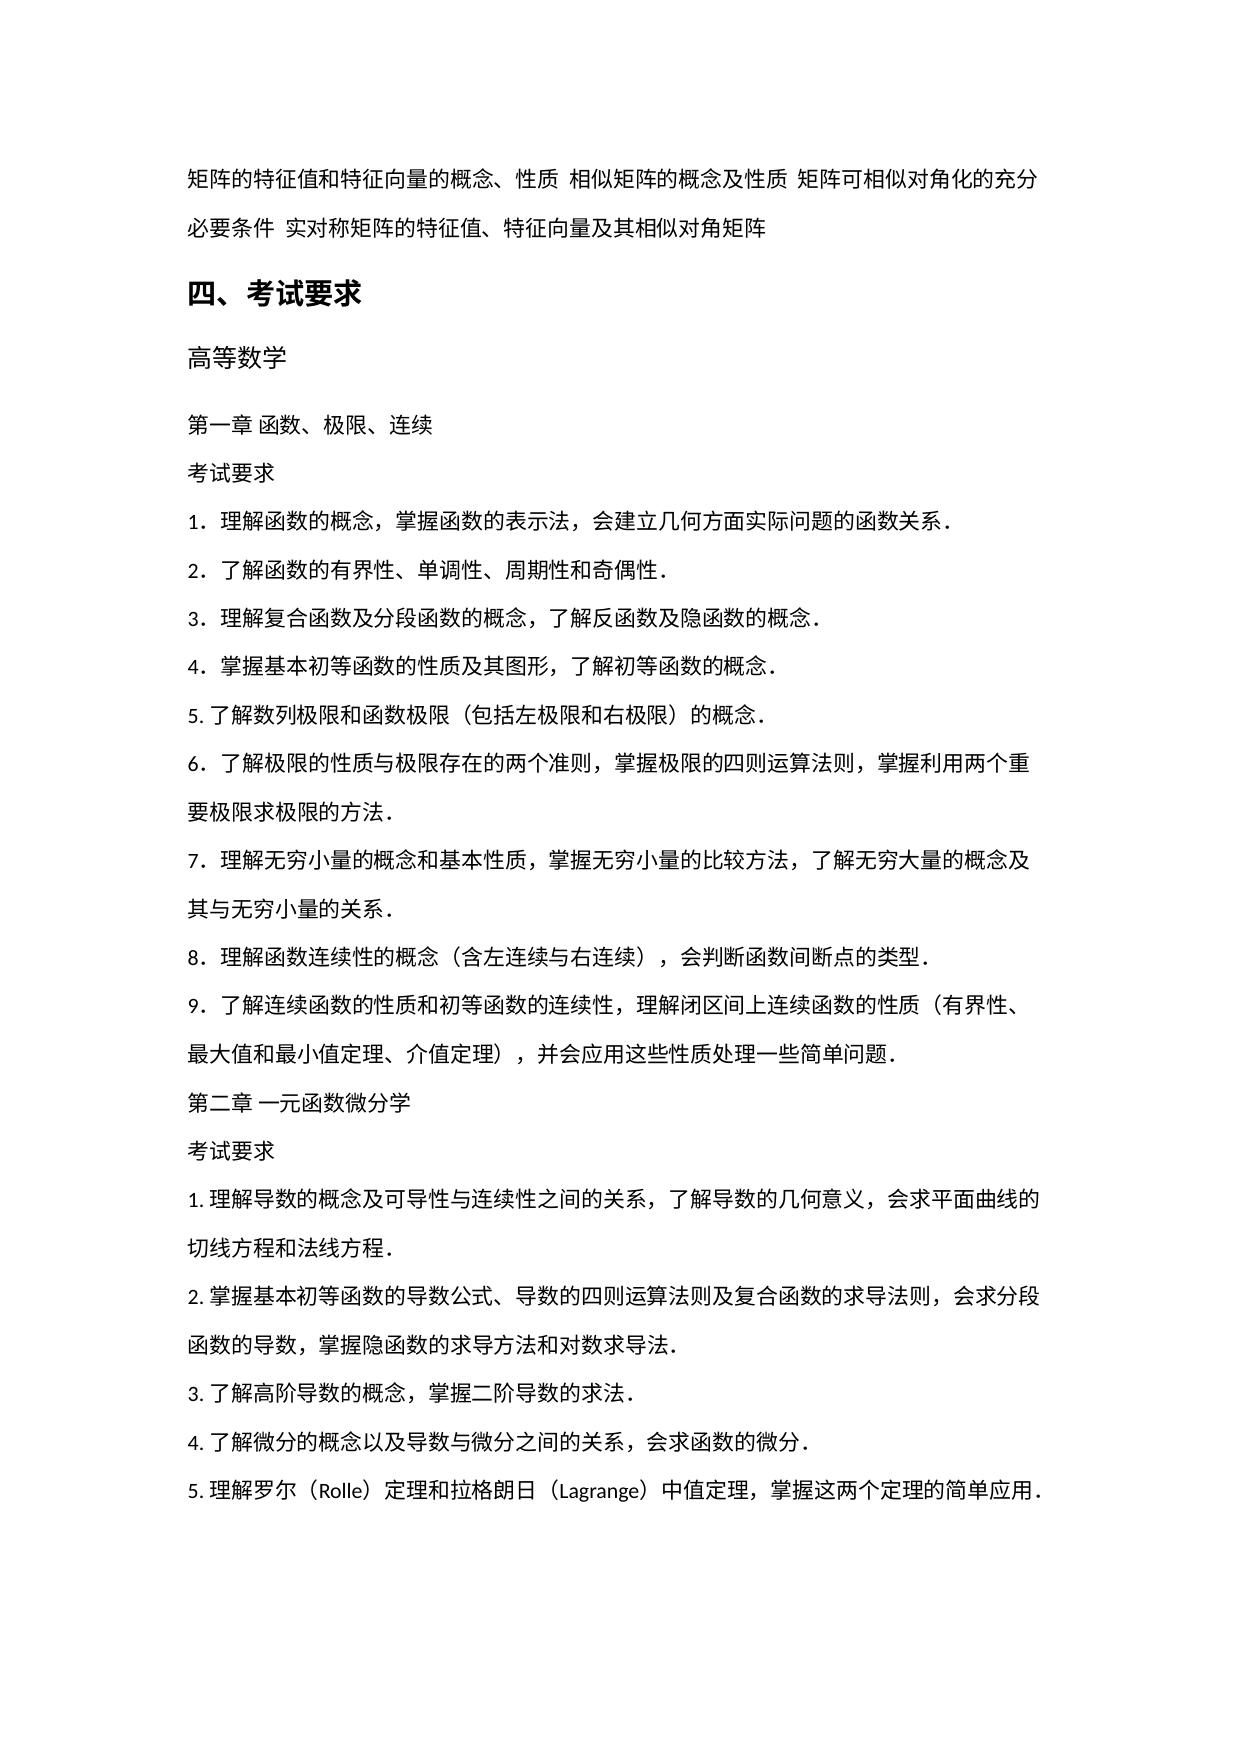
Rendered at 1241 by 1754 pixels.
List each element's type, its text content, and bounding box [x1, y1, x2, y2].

text 考试要求 [187, 1133, 1042, 1166]
text 四、考试要求 [187, 259, 1053, 324]
text 2．了解函数的有界性、单调性、周期性和奇偶性． [187, 552, 1042, 585]
text 3. 了解高阶导数的概念，掌握二阶导数的求法． [187, 1376, 1042, 1408]
text 高等数学 [187, 324, 1042, 389]
text 5. 了解数列极限和函数极限（包括左极限和右极限）的概念． [187, 697, 1042, 730]
text 第二章 一元函数微分学 [187, 1085, 1042, 1118]
text 1．理解函数的概念，掌握函数的表示法，会建立几何方面实际问题的函数关系． [187, 504, 1042, 536]
text 第一章 函数、极限、连续 [187, 407, 1042, 440]
text 8．理解函数连续性的概念（含左连续与右连续），会判断函数间断点的类型． [187, 940, 1042, 972]
text 3．理解复合函数及分段函数的概念，了解反函数及隐函数的概念． [187, 601, 1042, 633]
text 2. 掌握基本初等函数的导数公式、导数的四则运算法则及复合函数的求导法则，会求分段函数的导数，掌握隐函数的求导方法和对数求导法． [187, 1279, 1042, 1360]
text 7．理解无穷小量的概念和基本性质，掌握无穷小量的比较方法，了解无穷大量的概念及其与无穷小量的关系． [187, 843, 1042, 924]
text 1. 理解导数的概念及可导性与连续性之间的关系，了解导数的几何意义，会求平面曲线的切线方程和法线方程． [187, 1182, 1042, 1263]
text 5. 理解罗尔（Rolle）定理和拉格朗日（Lagrange）中值定理，掌握这两个定理的简单应用． [187, 1473, 1042, 1505]
text 矩阵的特征值和特征向量的概念、性质 相似矩阵的概念及性质 矩阵可相似对角化的充分必要条件 实对称矩阵的特征值、特征向量及其相似对角矩阵 [187, 162, 1042, 243]
text 考试要求 [187, 456, 1042, 488]
text 4．掌握基本初等函数的性质及其图形，了解初等函数的概念． [187, 649, 1042, 681]
text 9．了解连续函数的性质和初等函数的连续性，理解闭区间上连续函数的性质（有界性、最大值和最小值定理、介值定理），并会应用这些性质处理一些简单问题． [187, 988, 1042, 1069]
text 6．了解极限的性质与极限存在的两个准则，掌握极限的四则运算法则，掌握利用两个重要极限求极限的方法． [187, 746, 1042, 827]
text 4. 了解微分的概念以及导数与微分之间的关系，会求函数的微分． [187, 1424, 1042, 1457]
